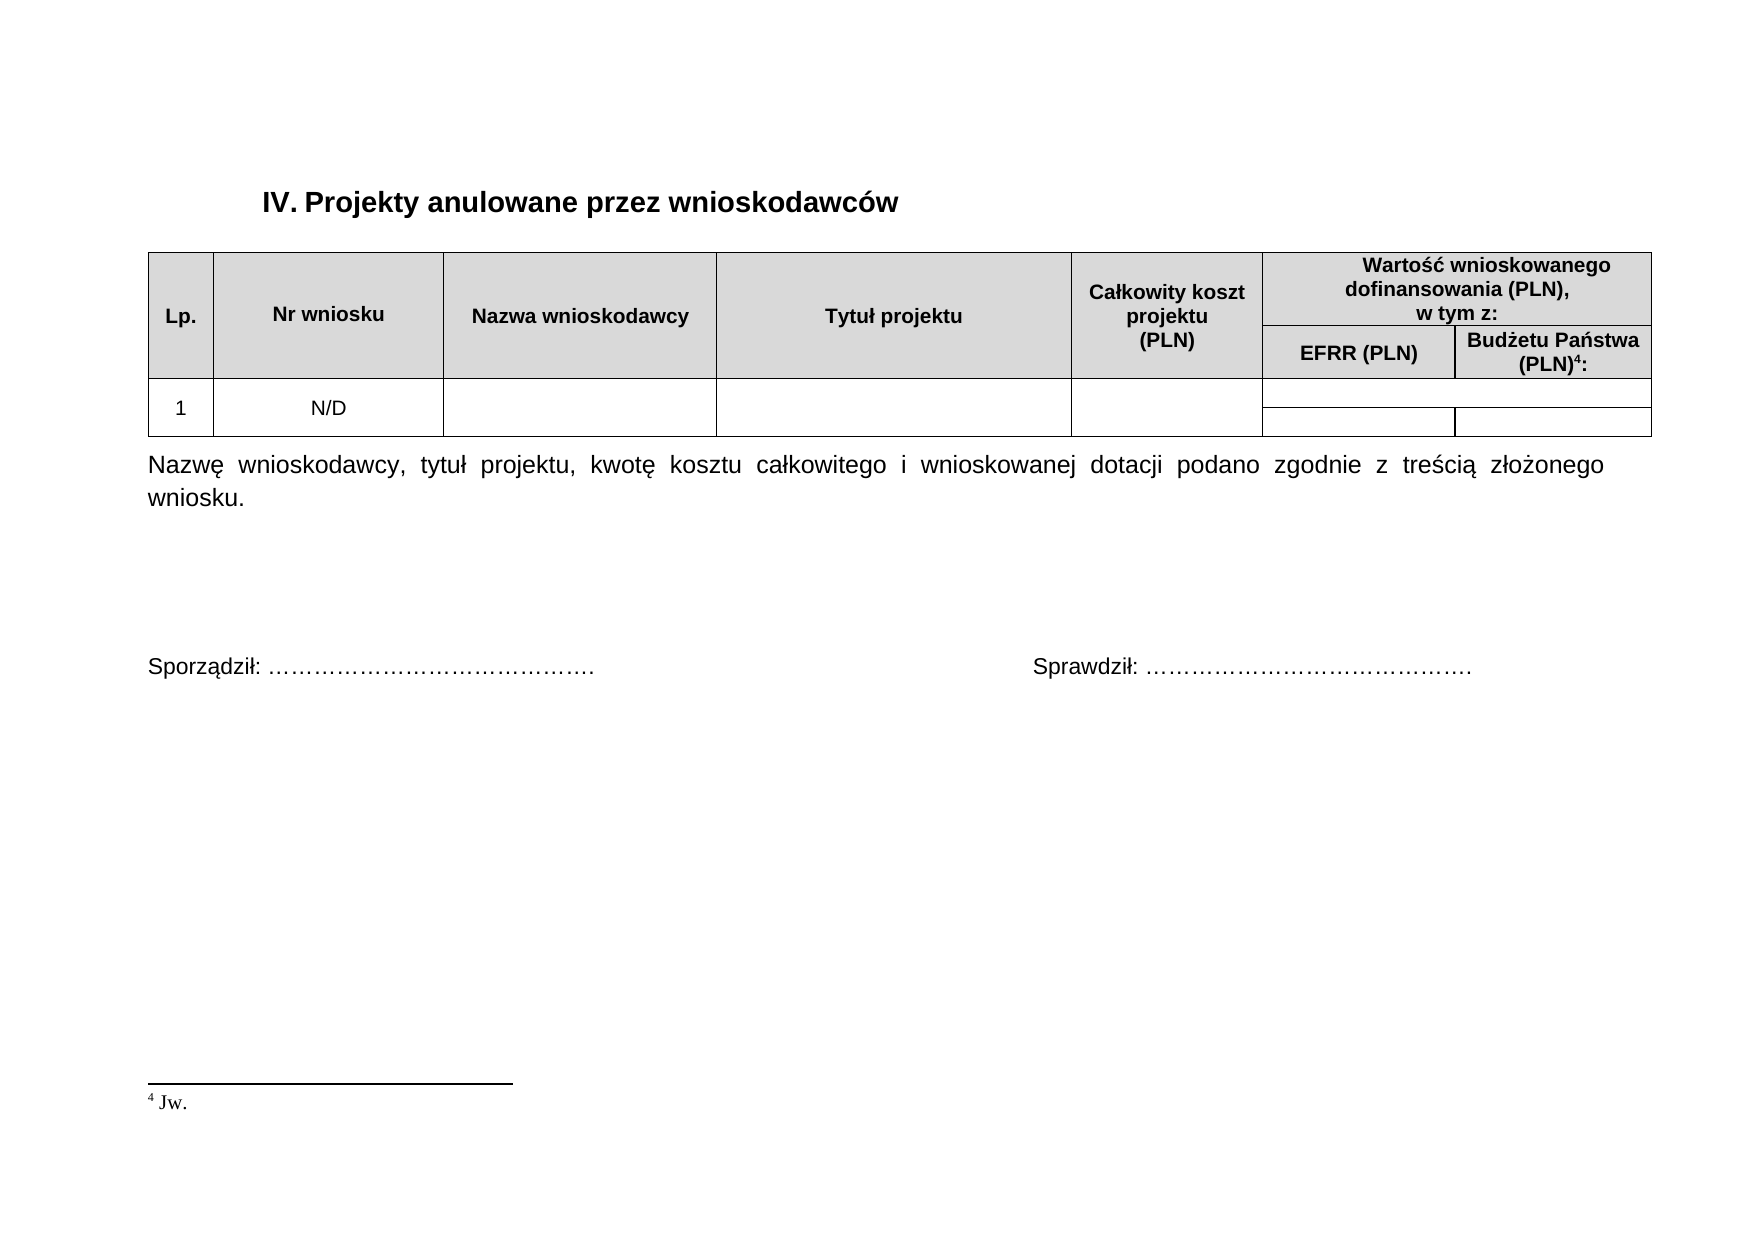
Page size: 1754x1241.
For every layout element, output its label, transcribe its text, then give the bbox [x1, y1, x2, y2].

table_cell 1 [149, 379, 213, 436]
table_header Nazwa wnioskodawcy [444, 253, 716, 378]
table_cell Budżetu Państwa (PLN): [1456, 326, 1651, 378]
table_header Lp. [149, 253, 213, 378]
text Nazwę wnioskodawcy, tytuł projektu, kwotę kosztu całkowitego i wnioskowanej dotacji podano zgodnie z treścią złożonego wniosku. [148, 450, 1606, 511]
table_header Nr wniosku [214, 253, 443, 378]
table_cell N/D [214, 379, 443, 436]
table_cell [1263, 379, 1651, 407]
text Sporządził: ……………………………………. Sprawdził: ……………………………………. [148, 653, 1606, 679]
table_cell [1456, 408, 1651, 436]
table_cell [444, 379, 716, 436]
table_cell [717, 379, 1071, 436]
table_cell [1263, 408, 1454, 436]
table_header Tytuł projektu [717, 253, 1071, 378]
table_cell EFRR (PLN) [1263, 326, 1454, 378]
list Projekty anulowane przez wnioskodawców [298, 185, 1606, 219]
table_header Wartość wnioskowanego dofinansowania (PLN), w tym z: [1263, 253, 1651, 325]
table_header Całkowity koszt projektu (PLN) [1072, 253, 1262, 378]
table_cell [1072, 379, 1262, 436]
